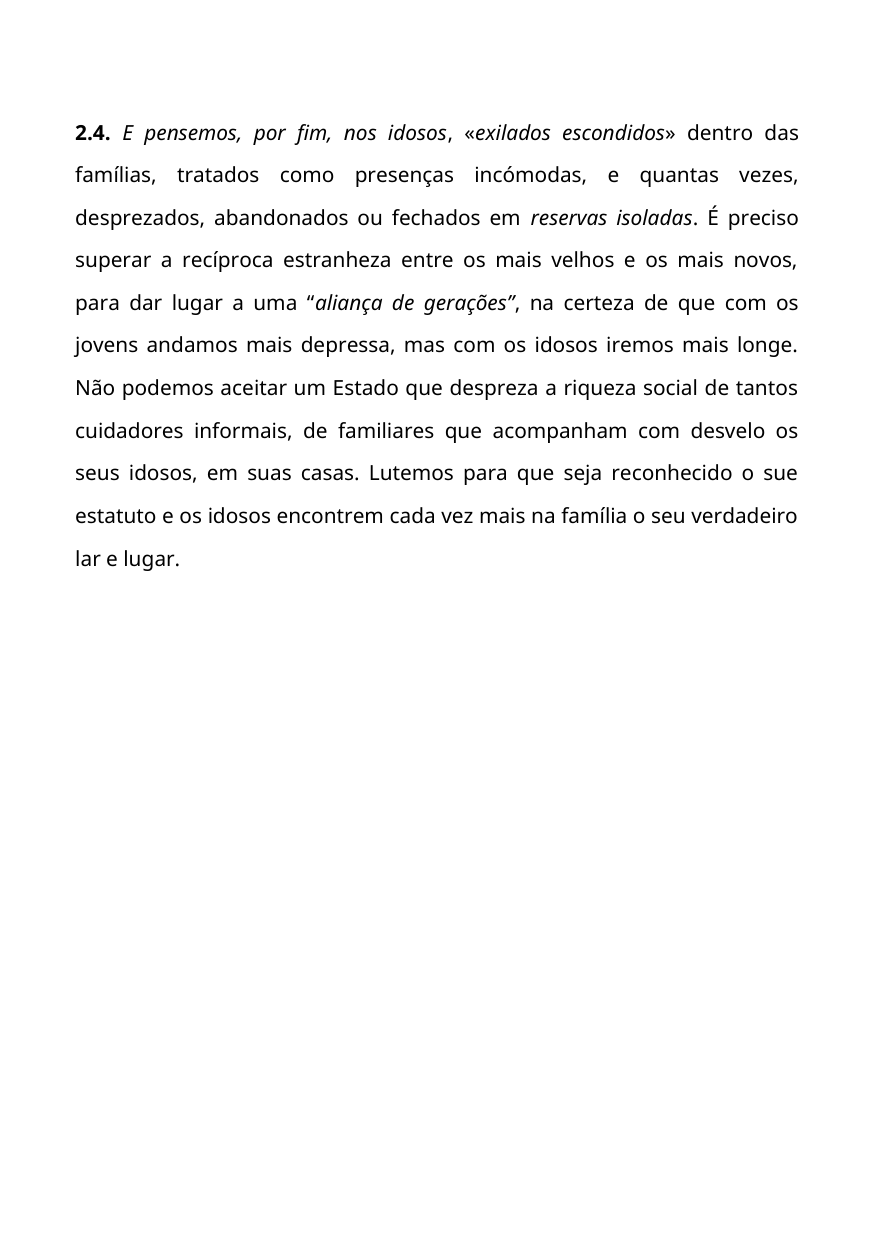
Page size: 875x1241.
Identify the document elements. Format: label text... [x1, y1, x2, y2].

text 2.4. E pensemos, por fim, nos idosos, «exilados escondidos» dentro das famílias, tratados como presenças incómodas, e quantas vezes, desprezados, abandonados ou fechados em reservas isoladas. É preciso superar a recíproca estranheza entre os mais velhos e os mais novos, para dar lugar a uma “aliança de gerações”, na certeza de que com os jovens andamos mais depressa, mas com os idosos iremos mais longe. Não podemos aceitar um Estado que despreza a riqueza social de tantos cuidadores informais, de familiares que acompanham com desvelo os seus idosos, em suas casas. Lutemos para que seja reconhecido o sue estatuto e os idosos encontrem cada vez mais na família o seu verdadeiro lar e lugar. [75, 118, 799, 572]
